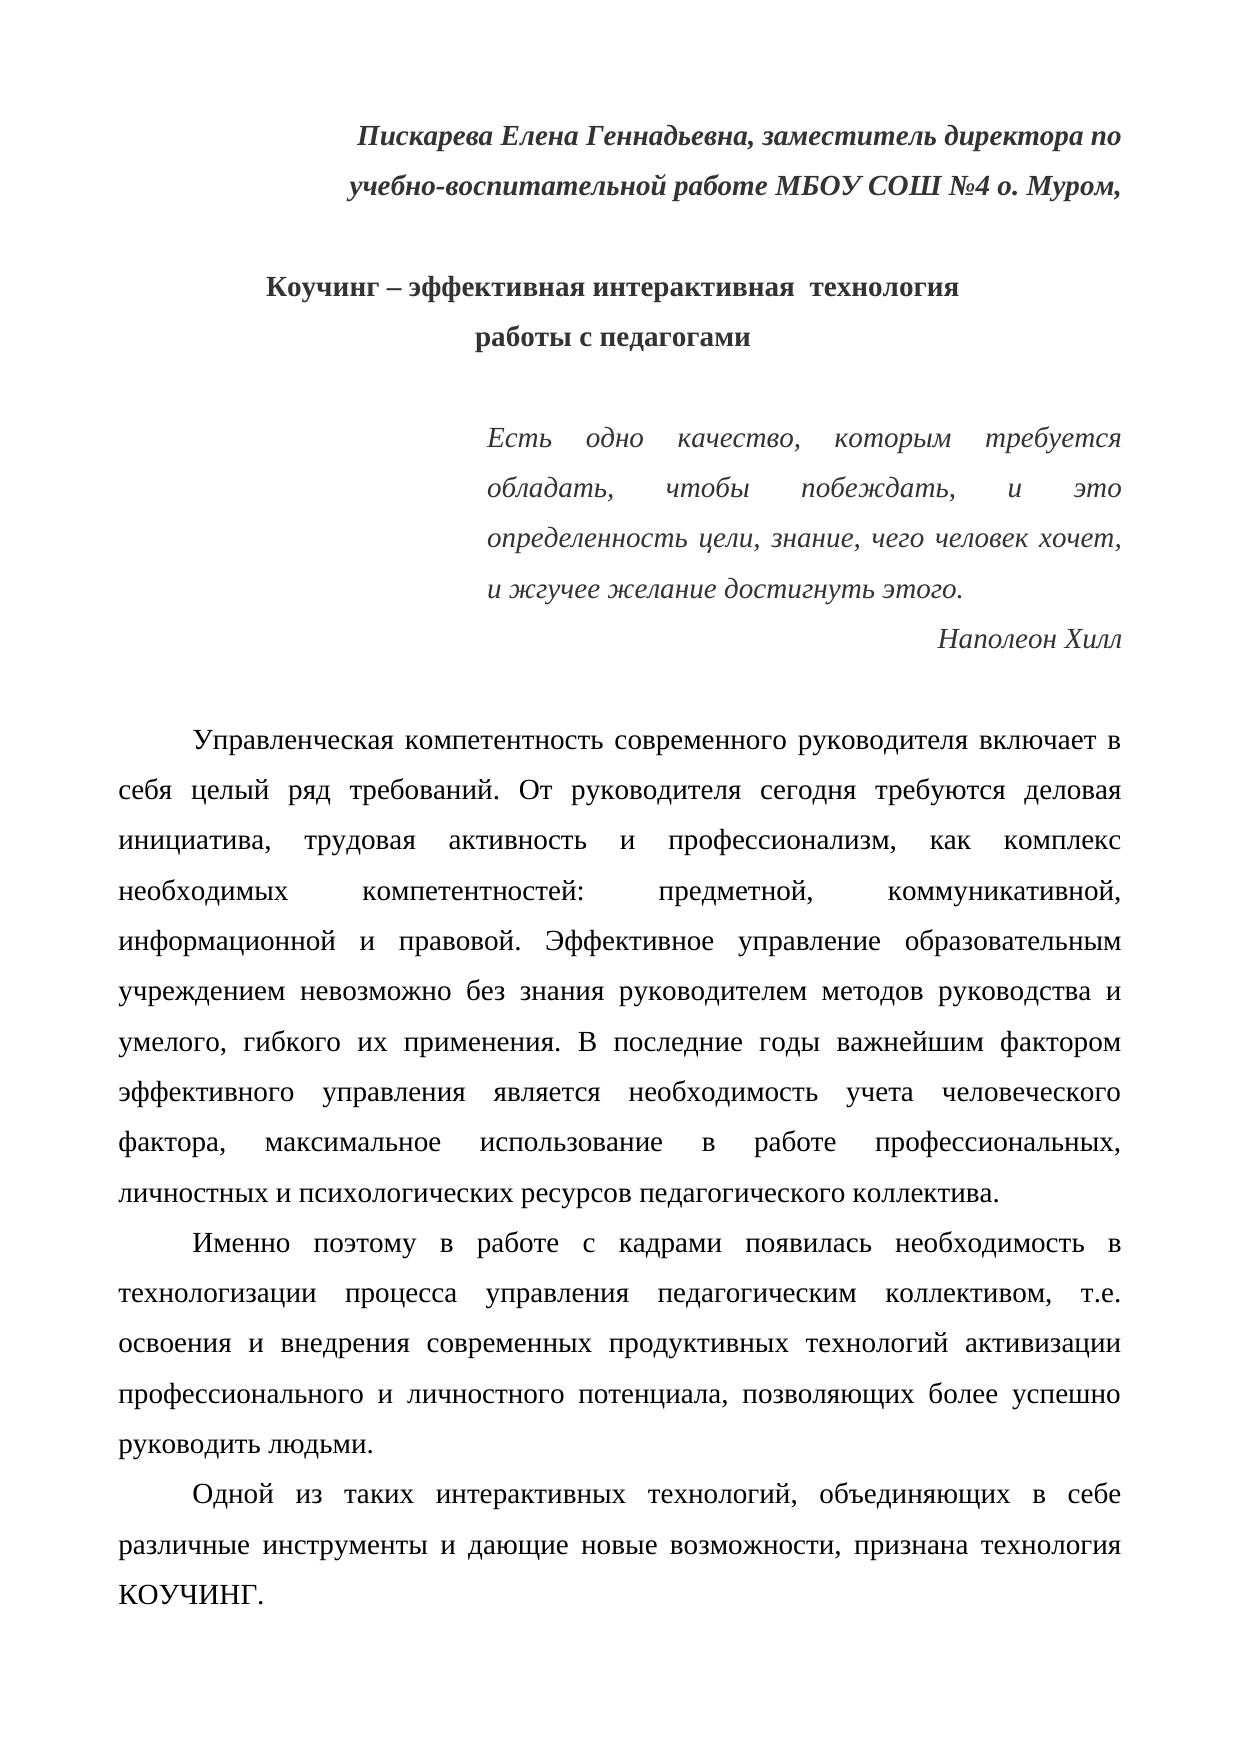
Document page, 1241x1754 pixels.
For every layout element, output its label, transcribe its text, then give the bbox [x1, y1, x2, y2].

text Есть одно качество, которым требуется обладать, чтобы побеждать, и это определенность цели, знание, чего человек хочет, и жгучее желание достигнуть этого. [487, 420, 1122, 604]
text Наполеон Хилл [487, 621, 1122, 655]
text Коучинг – эффективная интерактивная технология [103, 269, 1122, 303]
text Одной из таких интерактивных технологий, объединяющих в себе различные инструменты и дающие новые возможности, признана технология КОУЧИНГ. [118, 1477, 1122, 1611]
text работы с педагогами [103, 319, 1122, 353]
text Управленческая компетентность современного руководителя включает в себя целый ряд требований. От руководителя сегодня требуются деловая инициатива, трудовая активность и профессионализм, как комплекс необходимых компетентностей: предметной, коммуникативной, информационной и правовой. Эффективное управление образовательным учреждением невозможно без знания руководителем методов руководства и умелого, гибкого их применения. В последние годы важнейшим фактором эффективного управления является необходимость учета человеческого фактора, максимальное использование в работе профессиональных, личностных и психологических ресурсов педагогического коллектива. [118, 722, 1122, 1208]
text Пискарева Елена Геннадьевна, заместитель директора по учебно-воспитательной работе МБОУ СОШ №4 о. Муром, [339, 118, 1122, 202]
text Именно поэтому в работе с кадрами появилась необходимость в технологизации процесса управления педагогическим коллективом, т.е. освоения и внедрения современных продуктивных технологий активизации профессионального и личностного потенциала, позволяющих более успешно руководить людьми. [118, 1225, 1122, 1460]
